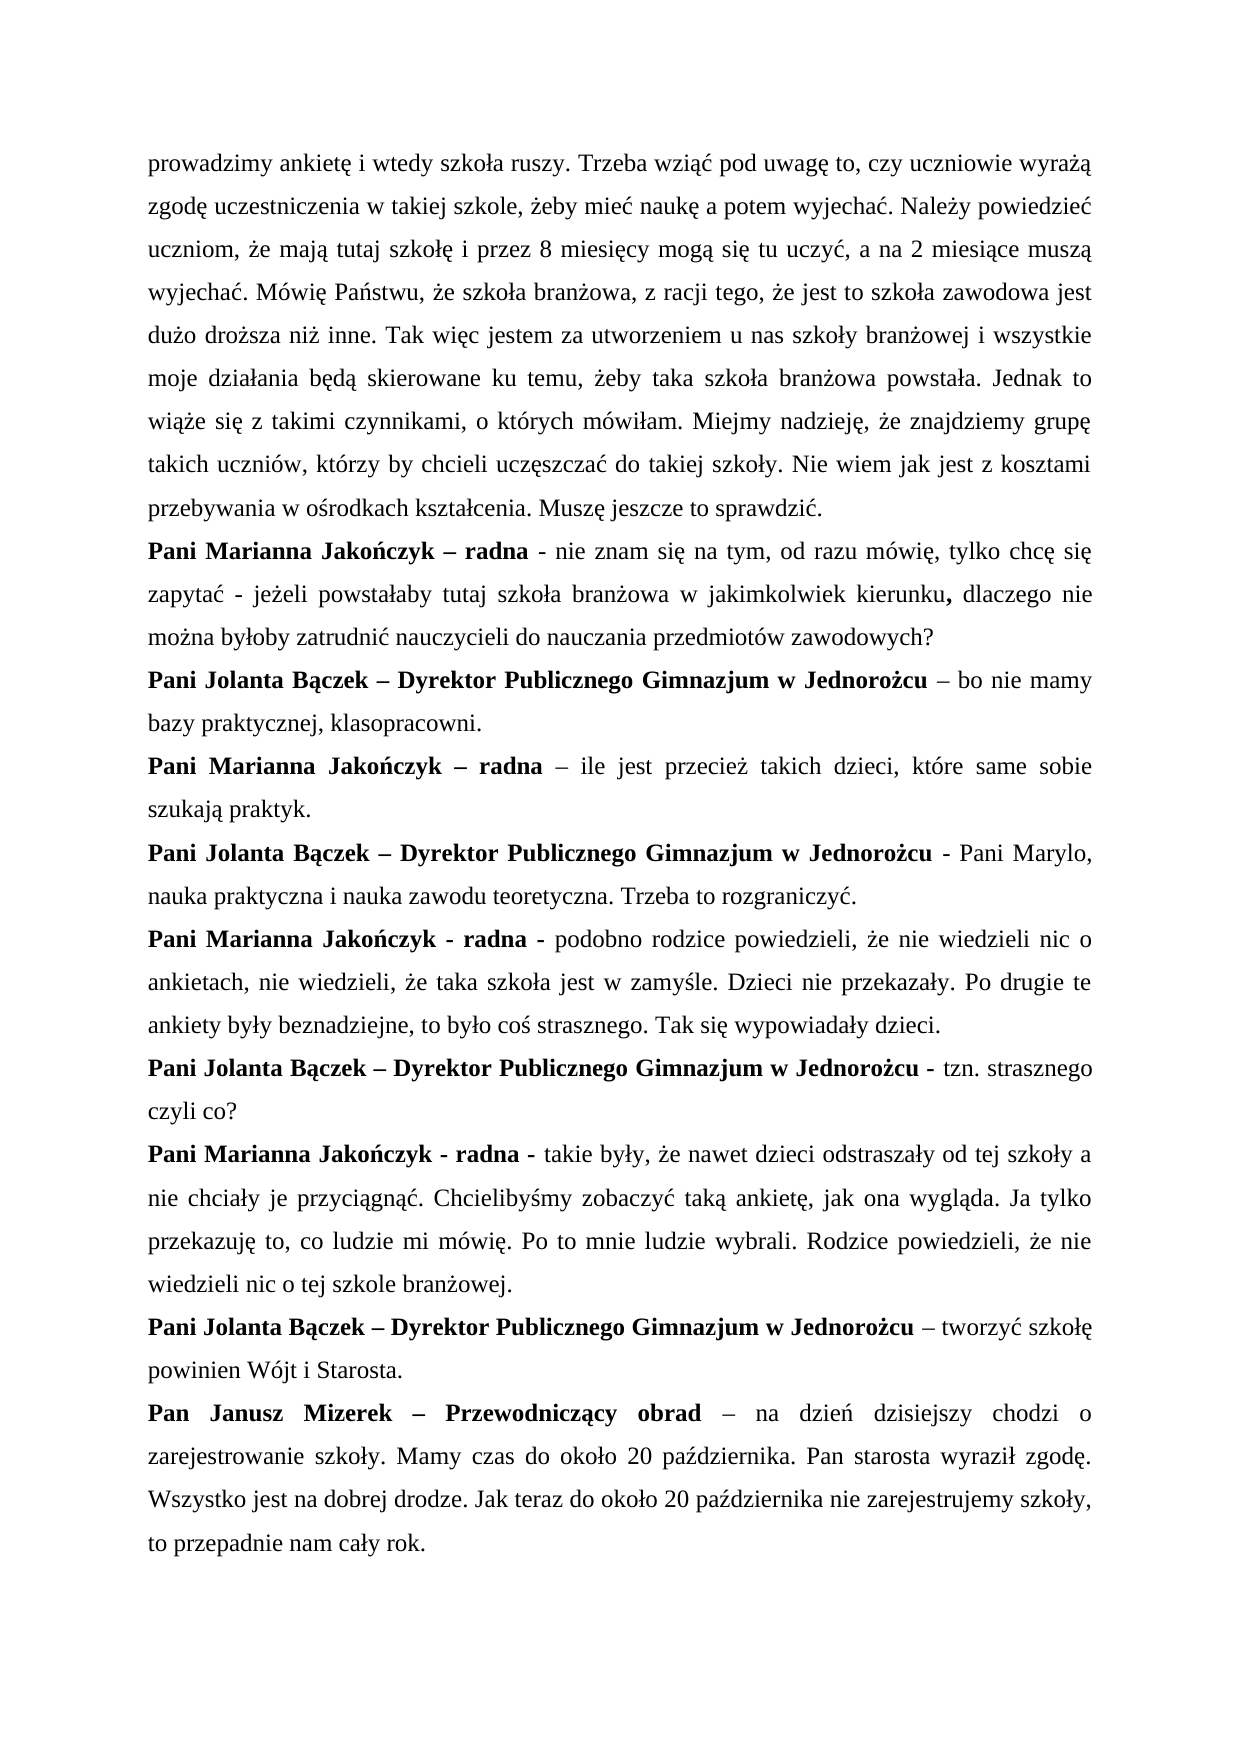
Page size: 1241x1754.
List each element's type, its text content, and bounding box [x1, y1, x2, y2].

text Pan Janusz Mizerek – Przewodniczący obrad – na dzień dzisiejszy chodzi o zarejestrowanie szkoły. Mamy czas do około 20 października. Pan starosta wyraził zgodę. Wszystko jest na dobrej drodze. Jak teraz do około 20 października nie zarejestrujemy szkoły, to przepadnie nam cały rok. [148, 1398, 1093, 1556]
text Pani Marianna Jakończyk – radna - nie znam się na tym, od razu mówię, tylko chcę się zapytać - jeżeli powstałaby tutaj szkoła branżowa w jakimkolwiek kierunku, dlaczego nie można byłoby zatrudnić nauczycieli do nauczania przedmiotów zawodowych? [148, 536, 1093, 651]
text Pani Marianna Jakończyk - radna - takie były, że nawet dzieci odstraszały od tej szkoły a nie chciały je przyciągnąć. Chcielibyśmy zobaczyć taką ankietę, jak ona wygląda. Ja tylko przekazuję to, co ludzie mi mówię. Po to mnie ludzie wybrali. Rodzice powiedzieli, że nie wiedzieli nic o tej szkole branżowej. [148, 1139, 1093, 1298]
text Pani Marianna Jakończyk - radna - podobno rodzice powiedzieli, że nie wiedzieli nic o ankietach, nie wiedzieli, że taka szkoła jest w zamyśle. Dzieci nie przekazały. Po drugie te ankiety były beznadziejne, to było coś strasznego. Tak się wypowiadały dzieci. [148, 924, 1093, 1039]
text Pani Jolanta Bączek – Dyrektor Publicznego Gimnazjum w Jednorożcu – tworzyć szkołę powinien Wójt i Starosta. [148, 1312, 1093, 1384]
text Pani Jolanta Bączek – Dyrektor Publicznego Gimnazjum w Jednorożcu - Pani Marylo, nauka praktyczna i nauka zawodu teoretyczna. Trzeba to rozgraniczyć. [148, 838, 1093, 909]
text Pani Jolanta Bączek – Dyrektor Publicznego Gimnazjum w Jednorożcu – bo nie mamy bazy praktycznej, klasopracowni. [148, 665, 1093, 737]
text Pani Marianna Jakończyk – radna – ile jest przecież takich dzieci, które same sobie szukają praktyk. [148, 751, 1093, 823]
text Pani Jolanta Bączek – Dyrektor Publicznego Gimnazjum w Jednorożcu - tzn. strasznego czyli co? [148, 1053, 1093, 1125]
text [148, 148, 1093, 521]
